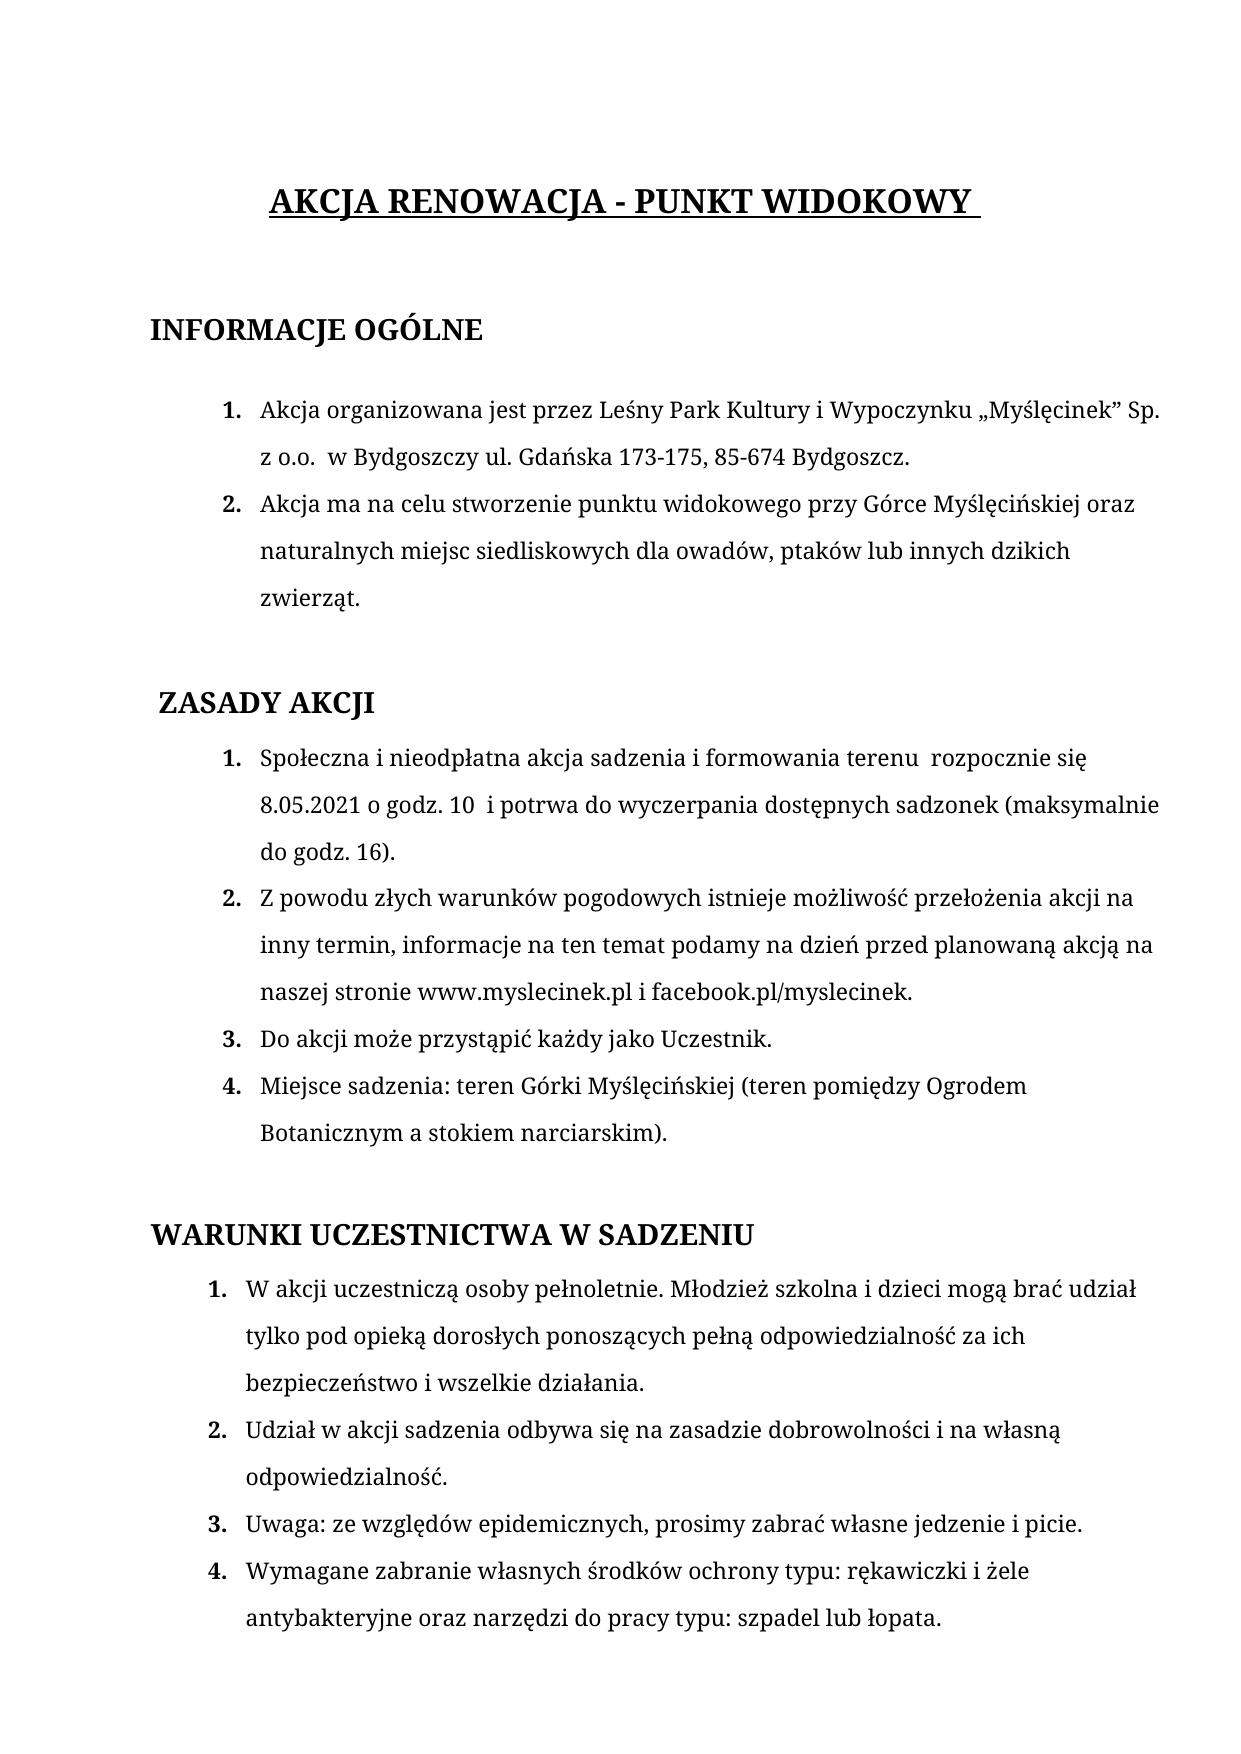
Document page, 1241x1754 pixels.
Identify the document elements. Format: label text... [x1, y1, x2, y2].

list Miejsce sadzenia: teren Górki Myślęcińskiej (teren pomiędzy Ogrodem Botanicznym a stokiem narciarskim). [222, 1070, 1165, 1148]
list INFORMACJE OGÓLNE [150, 309, 1165, 348]
list Udział w akcji sadzenia odbywa się na zasadzie dobrowolności i na własną odpowiedzialność. [208, 1414, 1165, 1492]
text ZASADY AKCJI [75, 682, 1165, 722]
list Wymagane zabranie własnych środków ochrony typu: rękawiczki i żele antybakteryjne oraz narzędzi do pracy typu: szpadel lub łopata. [208, 1555, 1165, 1633]
list Do akcji może przystąpić każdy jako Uczestnik. [222, 1023, 1165, 1054]
list Akcja ma na celu stworzenie punktu widokowego przy Górce Myślęcińskiej oraz naturalnych miejsc siedliskowych dla owadów, ptaków lub innych dzikich zwierząt. [222, 488, 1165, 613]
list Akcja organizowana jest przez Leśny Park Kultury i Wypoczynku „Myślęcinek” Sp. z o.o. w Bydgoszczy ul. Gdańska 173-175, 85-674 Bydgoszcz. [222, 394, 1165, 472]
list Społeczna i nieodpłatna akcja sadzenia i formowania terenu rozpocznie się 8.05.2021 o godz. 10 i potrwa do wyczerpania dostępnych sadzonek (maksymalnie do godz. 16). [222, 742, 1165, 867]
list W akcji uczestniczą osoby pełnoletnie. Młodzież szkolna i dzieci mogą brać udział tylko pod opieką dorosłych ponoszących pełną odpowiedzialność za ich bezpieczeństwo i wszelkie działania. [208, 1273, 1165, 1398]
list Uwaga: ze względów epidemicznych, prosimy zabrać własne jedzenie i picie. [208, 1508, 1165, 1539]
list Z powodu złych warunków pogodowych istnieje możliwość przełożenia akcji na inny termin, informacje na ten temat podamy na dzień przed planowaną akcją na naszej stronie www.myslecinek.pl i facebook.pl/myslecinek. [222, 882, 1165, 1007]
text AKCJA RENOWACJA - PUNKT WIDOKOWY [75, 177, 1165, 223]
text WARUNKI UCZESTNICTWA W SADZENIU [75, 1214, 1165, 1254]
